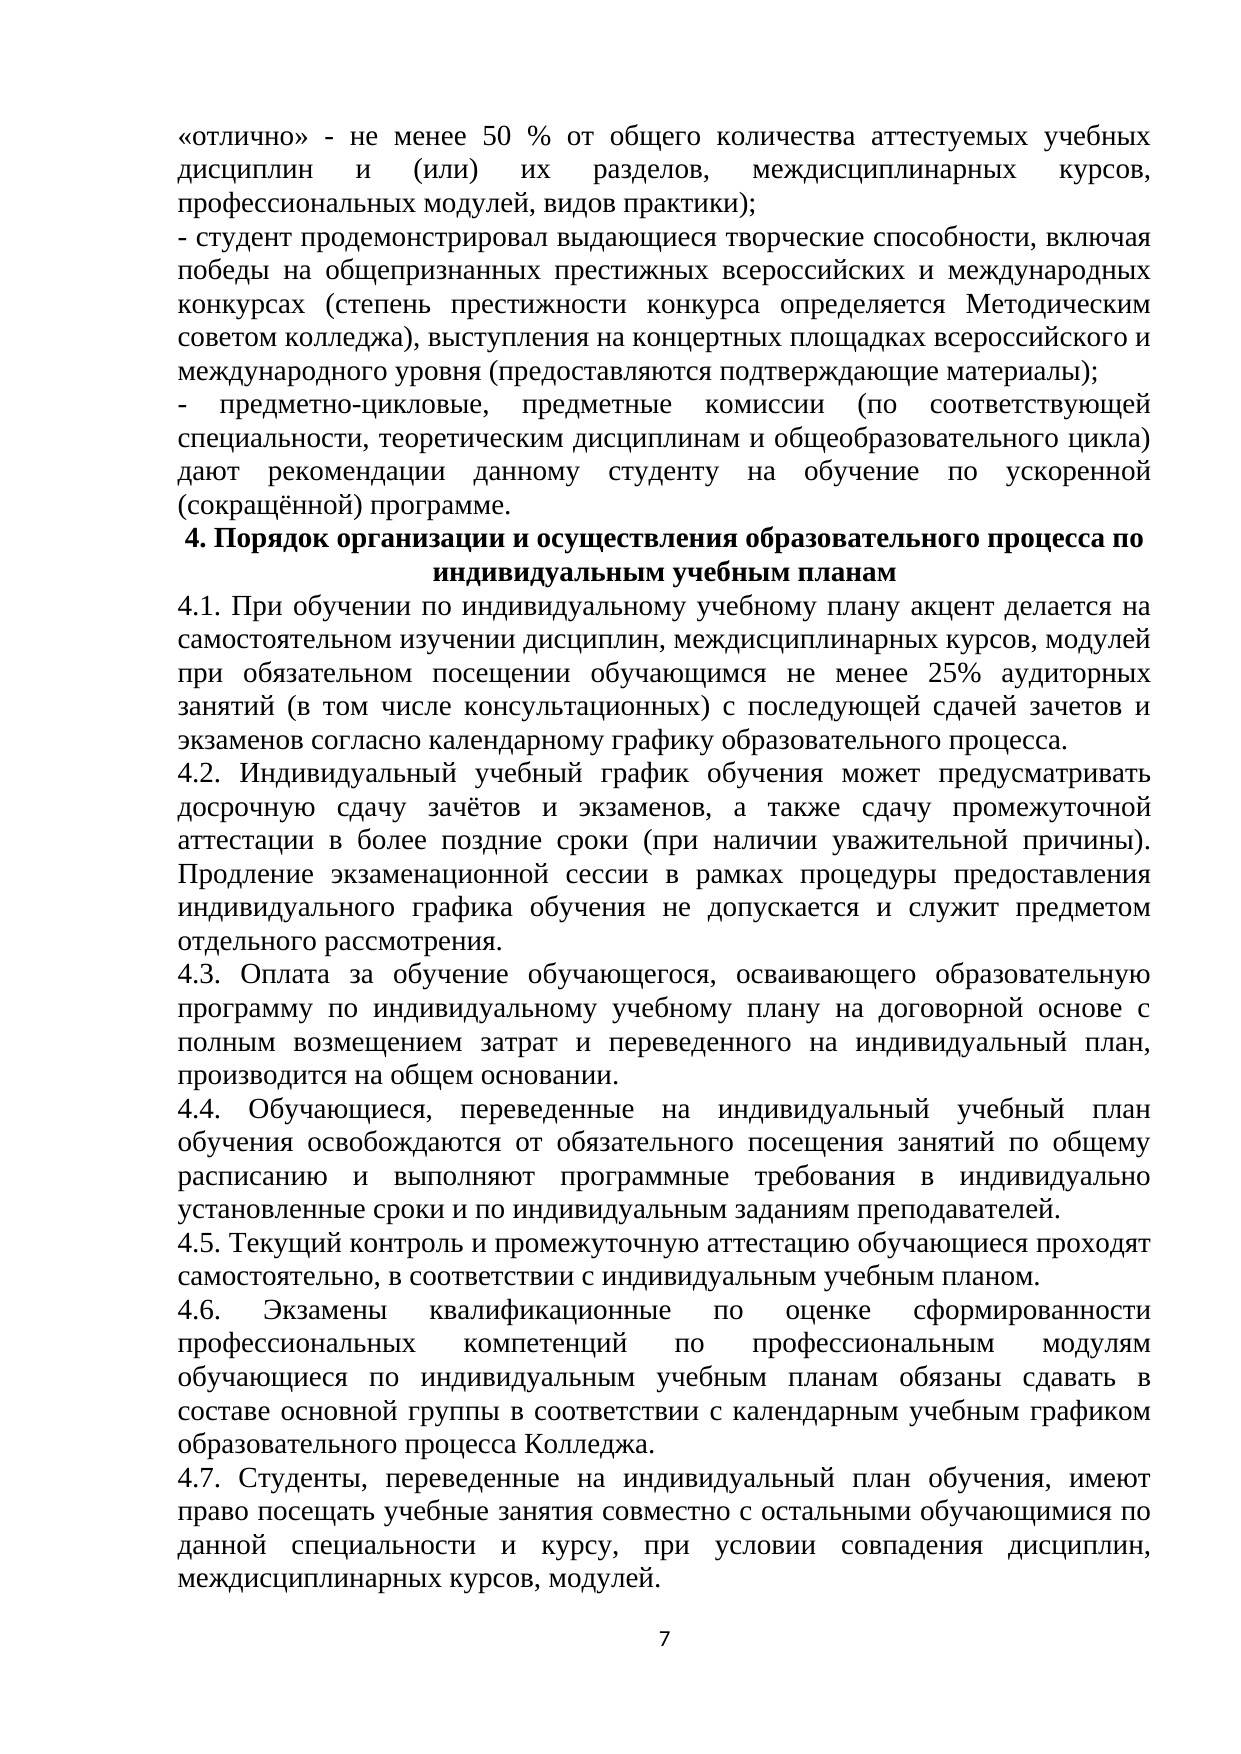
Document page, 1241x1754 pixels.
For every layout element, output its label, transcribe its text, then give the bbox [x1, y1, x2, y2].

text «отлично» - не менее 50 % от общего количества аттестуемых учебных дисциплин и (или) их разделов, междисциплинарных курсов, профессиональных модулей, видов практики); [177, 118, 1152, 219]
text 4.1. При обучении по индивидуальному учебному плану акцент делается на самостоятельном изучении дисциплин, междисциплинарных курсов, модулей при обязательном посещении обучающимся не менее 25% аудиторных занятий (в том числе консультационных) с последующей сдачей зачетов и экзаменов согласно календарному графику образовательного процесса. [177, 588, 1152, 755]
text 4.4. Обучающиеся, переведенные на индивидуальный учебный план обучения освобождаются от обязательного посещения занятий по общему расписанию и выполняют программные требования в индивидуально установленные сроки и по индивидуальным заданиям преподавателей. [177, 1091, 1152, 1225]
text 4.7. Студенты, переведенные на индивидуальный план обучения, имеют право посещать учебные занятия совместно с остальными обучающимися по данной специальности и курсу, при условии совпадения дисциплин, междисциплинарных курсов, модулей. [177, 1460, 1152, 1594]
text 4. Порядок организации и осуществления образовательного процесса по индивидуальным учебным планам [177, 521, 1152, 588]
text 4.2. Индивидуальный учебный график обучения может предусматривать досрочную сдачу зачётов и экзаменов, а также сдачу промежуточной аттестации в более поздние сроки (при наличии уважительной причины). Продление экзаменационной сессии в рамках процедуры предоставления индивидуального графика обучения не допускается и служит предметом отдельного рассмотрения. [177, 755, 1152, 957]
text - студент продемонстрировал выдающиеся творческие способности, включая победы на общепризнанных престижных всероссийских и международных конкурсах (степень престижности конкурса определяется Методическим советом колледжа), выступления на концертных площадках всероссийского и международного уровня (предоставляются подтверждающие материалы); [177, 219, 1152, 386]
text - предметно-цикловые, предметные комиссии (по соответствующей специальности, теоретическим дисциплинам и общеобразовательного цикла) дают рекомендации данному студенту на обучение по ускоренной (сокращённой) программе. [177, 386, 1152, 521]
text 4.3. Оплата за обучение обучающегося, осваивающего образовательную программу по индивидуальному учебному плану на договорной основе с полным возмещением затрат и переведенного на индивидуальный план, производится на общем основании. [177, 957, 1152, 1091]
text 4.6. Экзамены квалификационные по оценке сформированности профессиональных компетенций по профессиональным модулям обучающиеся по индивидуальным учебным планам обязаны сдавать в составе основной группы в соответствии с календарным учебным графиком образовательного процесса Колледжа. [177, 1292, 1152, 1460]
text 4.5. Текущий контроль и промежуточную аттестацию обучающиеся проходят самостоятельно, в соответствии с индивидуальным учебным планом. [177, 1225, 1152, 1292]
